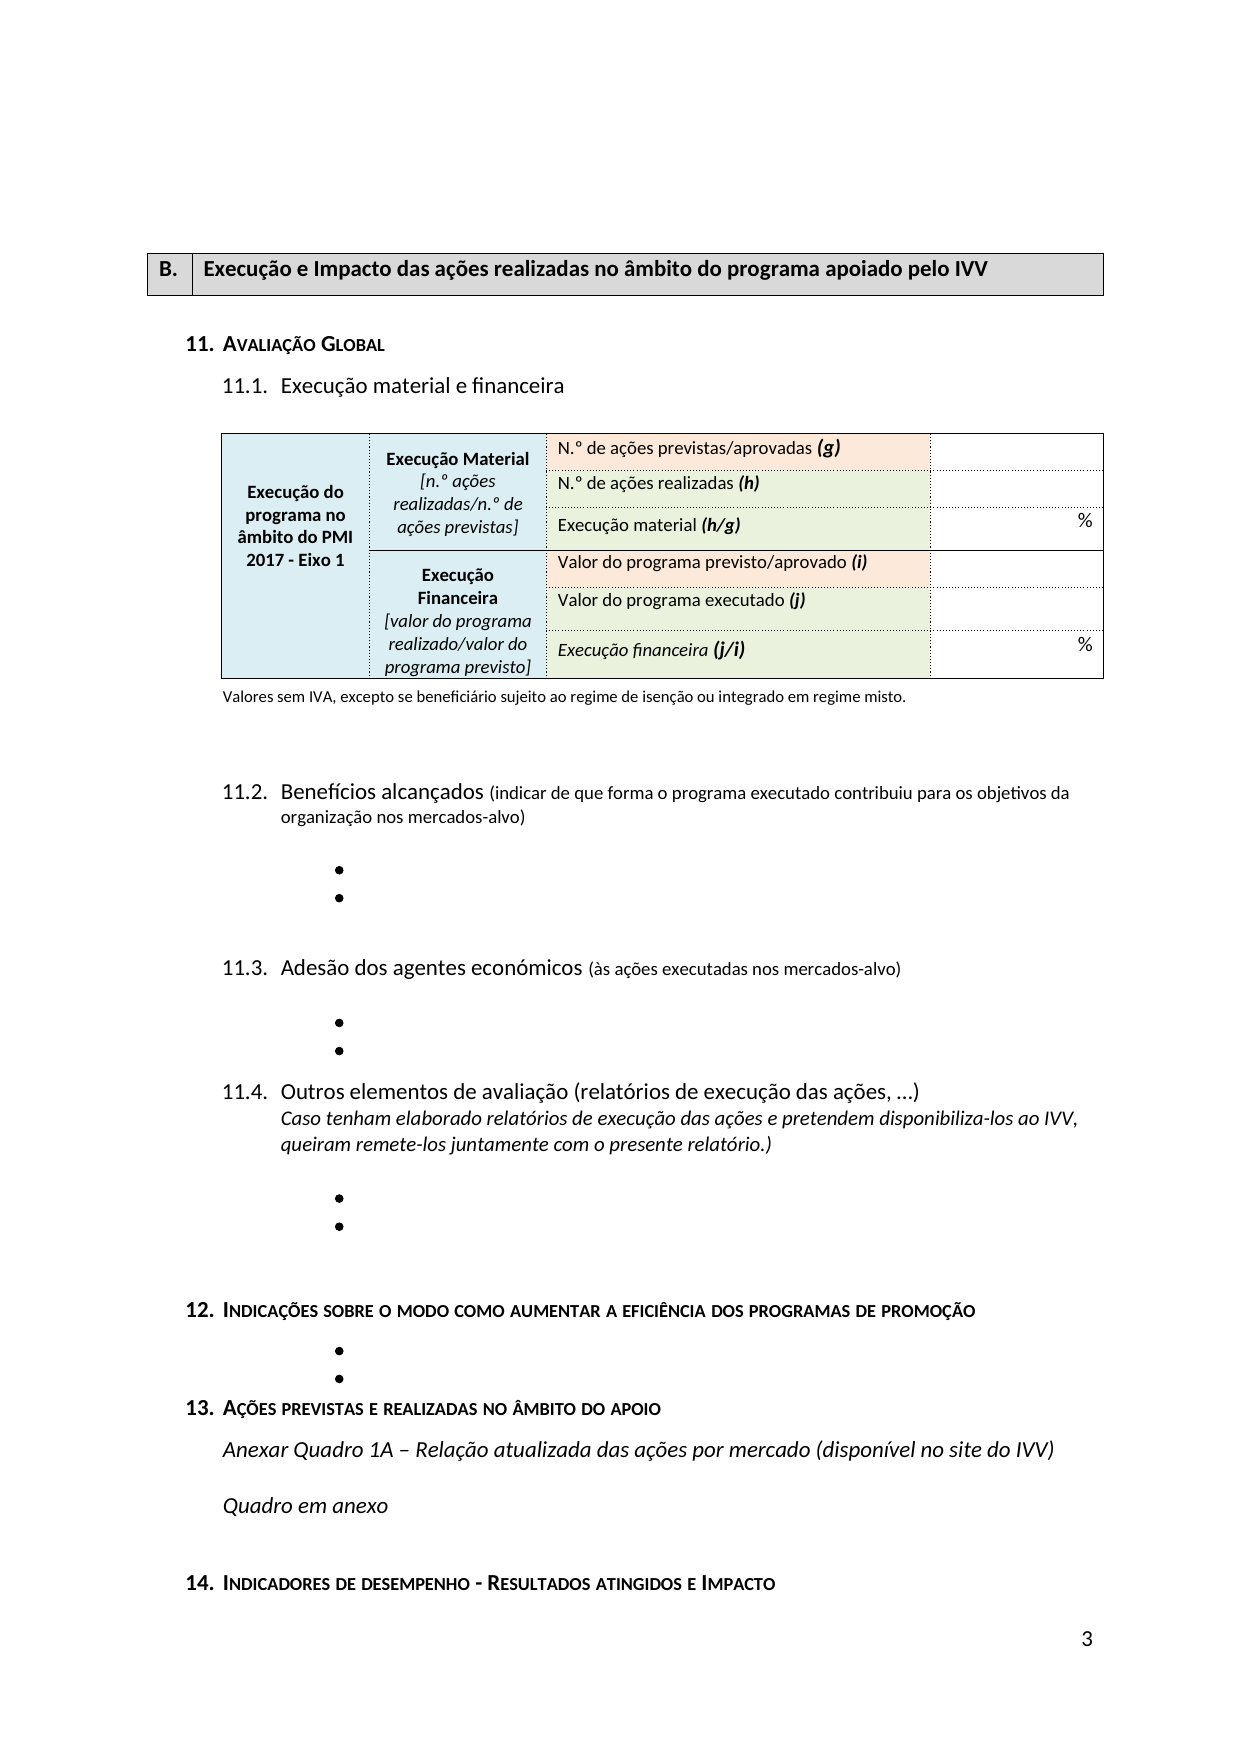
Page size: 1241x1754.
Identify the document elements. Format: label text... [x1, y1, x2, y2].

table_cell [930, 587, 1103, 630]
table_cell Valor do programa executado (j) [546, 587, 930, 630]
list Indicadores de desempenho - Resultados atingidos e Impacto [185, 1568, 1092, 1596]
table_cell Execução Financeira [valor do programa realizado/valor do programa previsto] [369, 551, 546, 678]
table_cell [930, 551, 1103, 587]
list Ações previstas e realizadas no âmbito do apoio [185, 1393, 1092, 1421]
table_cell % [930, 507, 1103, 550]
list Quadro em anexo [223, 1491, 1092, 1519]
table_cell N.º de ações realizadas (h) [546, 470, 930, 507]
list Avaliação Global [185, 329, 1092, 357]
table_header B. [148, 254, 192, 295]
table_cell [930, 470, 1103, 507]
table_cell % [930, 630, 1103, 678]
list Outros elementos de avaliação (relatórios de execução das ações, …) [222, 1077, 1092, 1106]
table_header Execução Material [n.º ações realizadas/n.º de ações previstas] [369, 434, 546, 550]
table_cell Valor do programa previsto/aprovado (i) [546, 551, 930, 587]
table_header N.º de ações previstas/aprovadas (g) [546, 434, 930, 470]
table_header Execução e Impacto das ações realizadas no âmbito do programa apoiado pelo IVV [193, 254, 1103, 295]
table_header [930, 434, 1103, 470]
list Benefícios alcançados (indicar de que forma o programa executado contribuiu para os objetivos da organização nos mercados-alvo) [222, 777, 1092, 828]
table_header Execução do programa no âmbito do PMI 2017 - Eixo 1 [222, 434, 369, 678]
list Execução material e financeira [222, 371, 1092, 399]
table_cell Execução material (h/g) [546, 507, 930, 550]
list Caso tenham elaborado relatórios de execução das ações e pretendem disponibiliza-los ao IVV, queiram remete-los juntamente com o presente relatório.) [281, 1106, 1092, 1156]
list Adesão dos agentes económicos (às ações executadas nos mercados-alvo) [222, 953, 1092, 981]
list Anexar Quadro 1A – Relação atualizada das ações por mercado (disponível no site do IVV) [223, 1435, 1092, 1463]
list Indicações sobre o modo como aumentar a eficiência dos programas de promoção [185, 1295, 1092, 1323]
list Valores sem IVA, excepto se beneficiário sujeito ao regime de isenção ou integrado em regime misto. [223, 687, 1092, 707]
table_cell Execução financeira (j/i) [546, 630, 930, 678]
